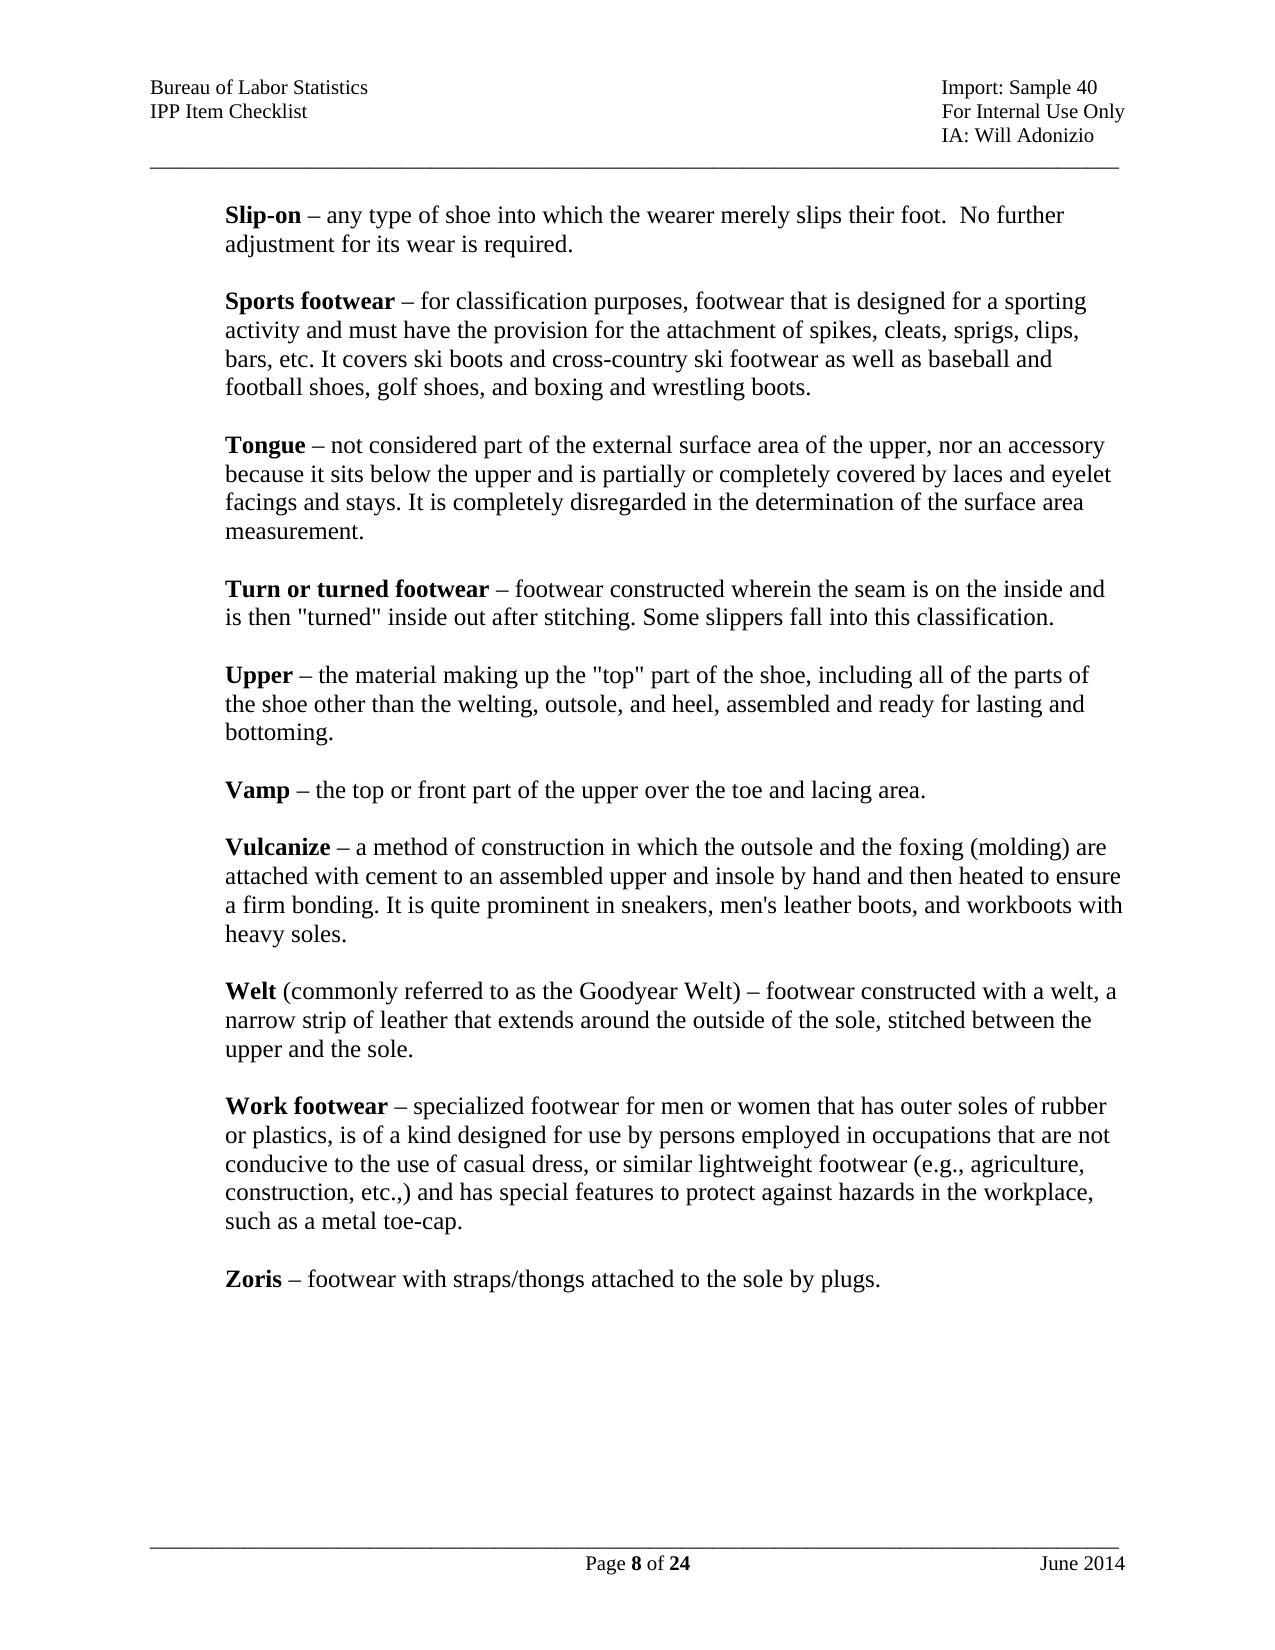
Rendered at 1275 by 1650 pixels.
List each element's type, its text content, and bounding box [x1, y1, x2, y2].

list Tongue – not considered part of the external surface area of the upper, nor an accessory because it sits below the upper and is partially or completely covered by laces and eyelet facings and stays. It is completely disregarded in the determination of the surface area measurement. [225, 430, 1125, 545]
list Welt (commonly referred to as the Goodyear Welt) – footwear constructed with a welt, a narrow strip of leather that extends around the outside of the sole, stitched between the upper and the sole. [225, 976, 1125, 1062]
list Zoris – footwear with straps/thongs attached to the sole by plugs. [225, 1264, 1125, 1292]
list Vulcanize – a method of construction in which the outsole and the foxing (molding) are attached with cement to an assembled upper and insole by hand and then heated to ensure a firm bonding. It is quite prominent in sneakers, men's leather boots, and workboots with heavy soles. [225, 832, 1125, 947]
list Slip-on – any type of shoe into which the wearer merely slips their foot. No further adjustment for its wear is required. [225, 200, 1125, 257]
list Vamp – the top or front part of the upper over the toe and lacing area. [225, 775, 1125, 804]
list Work footwear – specialized footwear for men or women that has outer soles of rubber or plastics, is of a kind designed for use by persons employed in occupations that are not conducive to the use of casual dress, or similar lightweight footwear (e.g., agriculture, construction, etc.,) and has special features to protect against hazards in the workplace, such as a metal toe-cap. [225, 1091, 1125, 1235]
list Turn or turned footwear – footwear constructed wherein the seam is on the inside and is then "turned" inside out after stitching. Some slippers fall into this classification. [225, 574, 1125, 631]
list Upper – the material making up the "top" part of the shoe, including all of the parts of the shoe other than the welting, outsole, and heel, assembled and ready for lasting and bottoming. [225, 660, 1125, 746]
list Sports footwear – for classification purposes, footwear that is designed for a sporting activity and must have the provision for the attachment of spikes, cleats, sprigs, clips, bars, etc. It covers ski boots and cross-country ski footwear as well as baseball and football shoes, golf shoes, and boxing and wrestling boots. [225, 286, 1125, 401]
